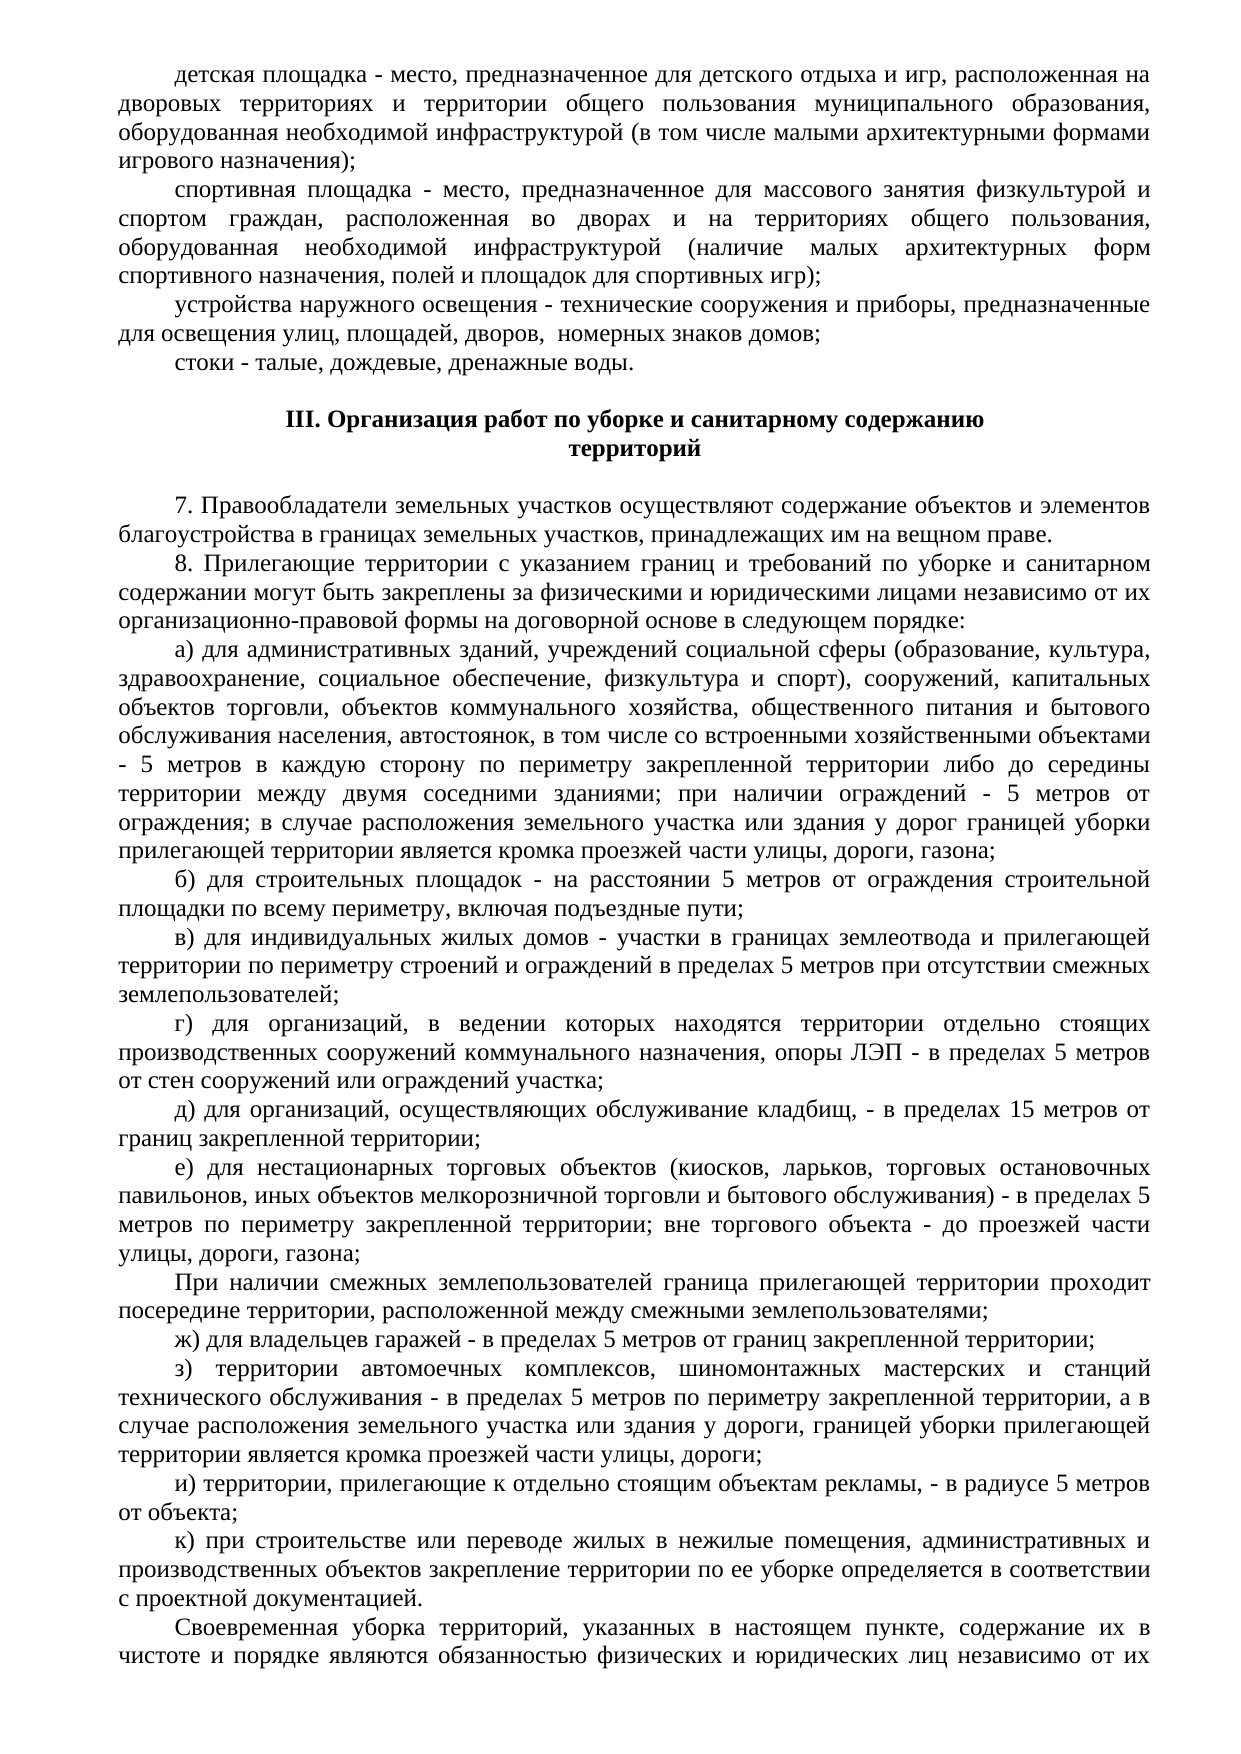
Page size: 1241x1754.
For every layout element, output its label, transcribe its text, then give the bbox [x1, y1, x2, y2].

text з) территории автомоечных комплексов, шиномонтажных мастерских и станций технического обслуживания - в пределах по периметру закрепленной территории, а в случае расположения земельного участка или здания у дороги, границей уборки прилегающей территории является кромка проезжей части улицы, дороги; [118, 1353, 1152, 1468]
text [118, 1612, 1152, 1669]
text 7. Правообладатели земельных участков осуществляют содержание объектов и элементов благоустройства в границах земельных участков, принадлежащих им на вещном праве. [118, 490, 1152, 548]
text б) для строительных площадок - на расстоянии от ограждения строительной площадки по всему периметру, включая подъездные пути; [118, 864, 1152, 922]
text д) для организаций, осуществляющих обслуживание кладбищ, - в пределах от границ закрепленной территории; [118, 1094, 1152, 1152]
text е) для нестационарных торговых объектов (киосков, ларьков, торговых остановочных павильонов, иных объектов мелкорозничной торговли и бытового обслуживания) - в пределах по периметру закрепленной территории; вне торгового объекта - до проезжей части улицы, дороги, газона; [118, 1152, 1152, 1267]
text 8. Прилегающие территории с указанием границ и требований по уборке и санитарном содержании могут быть закреплены за физическими и юридическими лицами независимо от их организационно-правовой формы на договорной основе в следующем порядке: [118, 548, 1152, 634]
text детская площадка - место, предназначенное для детского отдыха и игр, расположенная на дворовых территориях и территории общего пользования муниципального образования, оборудованная необходимой инфраструктурой (в том числе малыми архитектурными формами игрового назначения); [118, 59, 1152, 174]
text а) для административных зданий, учреждений социальной сферы (образование, культура, здравоохранение, социальное обеспечение, физкультура и спорт), сооружений, капитальных объектов торговли, объектов коммунального хозяйства, общественного питания и бытового обслуживания населения, автостоянок, в том числе со встроенными хозяйственными объектами - в каждую сторону по периметру закрепленной территории либо до середины территории между двумя соседними зданиями; при наличии ограждений - от ограждения; в случае расположения земельного участка или здания у дорог границей уборки прилегающей территории является кромка проезжей части улицы, дороги, газона; [118, 634, 1152, 864]
text г) для организаций, в ведении которых находятся территории отдельно стоящих производственных сооружений коммунального назначения, опоры ЛЭП - в пределах от стен сооружений или ограждений участка; [118, 1008, 1152, 1094]
text спортивная площадка - место, предназначенное для массового занятия физкультурой и спортом граждан, расположенная во дворах и на территориях общего пользования, оборудованная необходимой инфраструктурой (наличие малых архитектурных форм спортивного назначения, полей и площадок для спортивных игр); [118, 174, 1152, 289]
text и) территории, прилегающие к отдельно стоящим объектам рекламы, - в радиусе от объекта; [118, 1468, 1152, 1525]
text ж) для владельцев гаражей - в пределах от границ закрепленной территории; [118, 1324, 1152, 1353]
text III. Организация работ по уборке и санитарному содержанию [118, 404, 1152, 433]
text При наличии смежных землепользователей граница прилегающей территории проходит посередине территории, расположенной между смежными землепользователями; [118, 1267, 1152, 1324]
text устройства наружного освещения - технические сооружения и приборы, предназначенные для освещения улиц, площадей, дворов, номерных знаков домов; [118, 289, 1152, 347]
text стоки - талые, дождевые, дренажные воды. [118, 347, 1152, 375]
text к) при строительстве или переводе жилых в нежилые помещения, административных и производственных объектов закрепление территории по ее уборке определяется в соответствии с проектной документацией. [118, 1525, 1152, 1612]
text территорий [118, 433, 1152, 462]
text в) для индивидуальных жилых домов - участки в границах землеотвода и прилегающей территории по периметру строений и ограждений в пределах при отсутствии смежных землепользователей; [118, 922, 1152, 1008]
